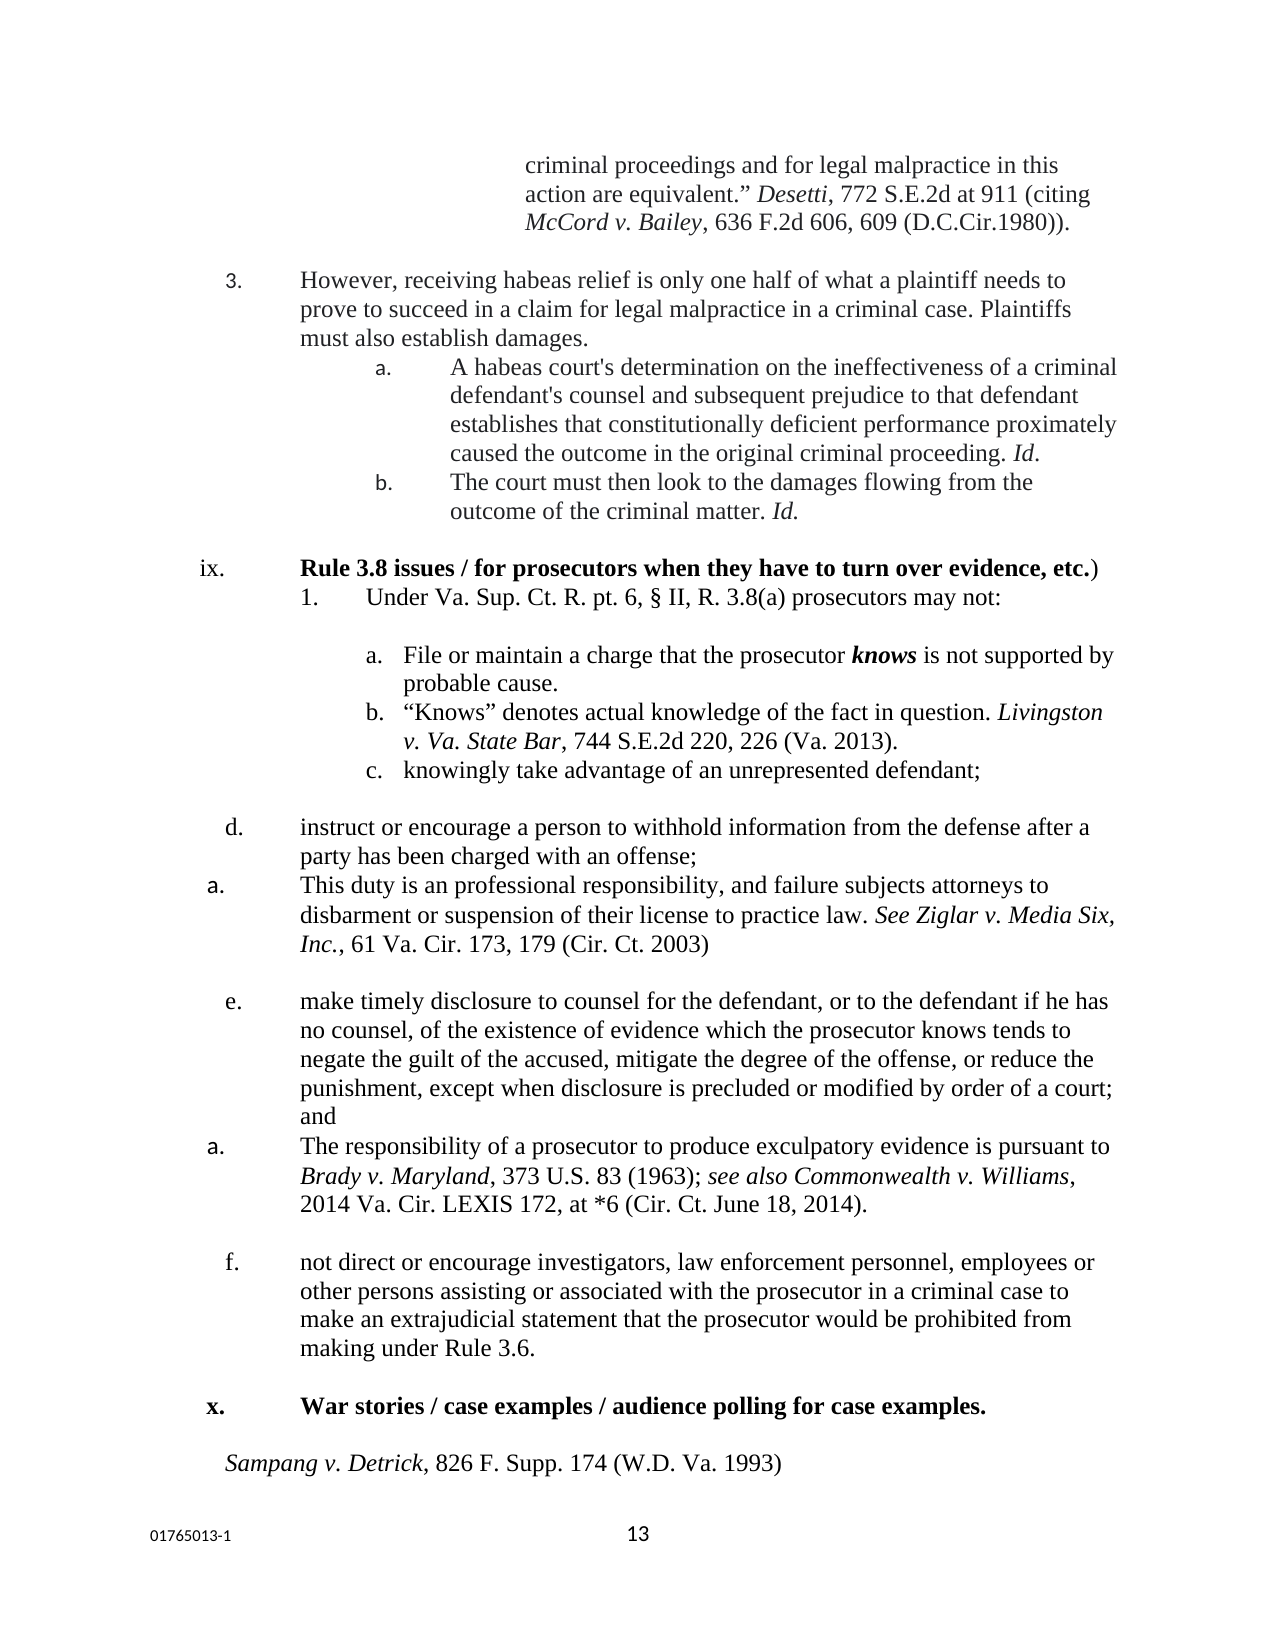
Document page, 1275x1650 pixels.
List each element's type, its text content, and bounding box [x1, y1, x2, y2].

list A habeas court's determination on the ineffectiveness of a criminal defendant's counsel and subsequent prejudice to that defendant establishes that constitutionally deficient performance proximately caused the outcome in the original criminal proceeding. Id. [375, 352, 1125, 467]
list knowingly take advantage of an unrepresented defendant; [366, 755, 1125, 783]
list However, receiving habeas relief is only one half of what a plaintiff needs to prove to succeed in a claim for legal malpractice in a criminal case. Plaintiffs must also establish damages. [225, 265, 1125, 352]
list not direct or encourage investigators, law enforcement personnel, employees or other persons assisting or associated with the prosecutor in a criminal case to make an extrajudicial statement that the prosecutor would be prohibited from making under Rule 3.6. [225, 1247, 1125, 1362]
list make timely disclosure to counsel for the defendant, or to the defendant if he has no counsel, of the existence of evidence which the prosecutor knows tends to negate the guilt of the accused, mitigate the degree of the offense, or reduce the punishment, except when disclosure is precluded or modified by order of a court; and [225, 986, 1125, 1130]
list War stories / case examples / audience polling for case examples. [225, 1391, 1125, 1419]
list Rule 3.8 issues / for prosecutors when they have to turn over evidence, etc.) [225, 553, 1125, 582]
list The court must then look to the damages flowing from the outcome of the criminal matter. Id. [375, 467, 1125, 525]
list This duty is an professional responsibility, and failure subjects attorneys to disbarment or suspension of their license to practice law. See Ziglar v. Media Six, Inc., 61 Va. Cir. 173, 179 (Cir. Ct. 2003) [225, 870, 1125, 958]
list The responsibility of a prosecutor to produce exculpatory evidence is pursuant to Brady v. Maryland, 373 U.S. 83 (1963); see also Commonwealth v. Williams, 2014 Va. Cir. LEXIS 172, at *6 (Cir. Ct. June 18, 2014). [225, 1130, 1125, 1218]
list File or maintain a charge that the prosecutor knows is not supported by probable cause. [366, 640, 1125, 697]
list “Knows” denotes actual knowledge of the fact in question. Livingston v. Va. State Bar, 744 S.E.2d 220, 226 (Va. 2013). [366, 697, 1125, 755]
list Sampang v. Detrick, 826 F. Supp. 174 (W.D. Va. 1993) [225, 1448, 1125, 1477]
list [487, 150, 1125, 236]
list instruct or encourage a person to withhold information from the defense after a party has been charged with an offense; [225, 812, 1125, 870]
list Under Va. Sup. Ct. R. pt. 6, § II, R. 3.8(a) prosecutors may not: [300, 582, 1125, 611]
